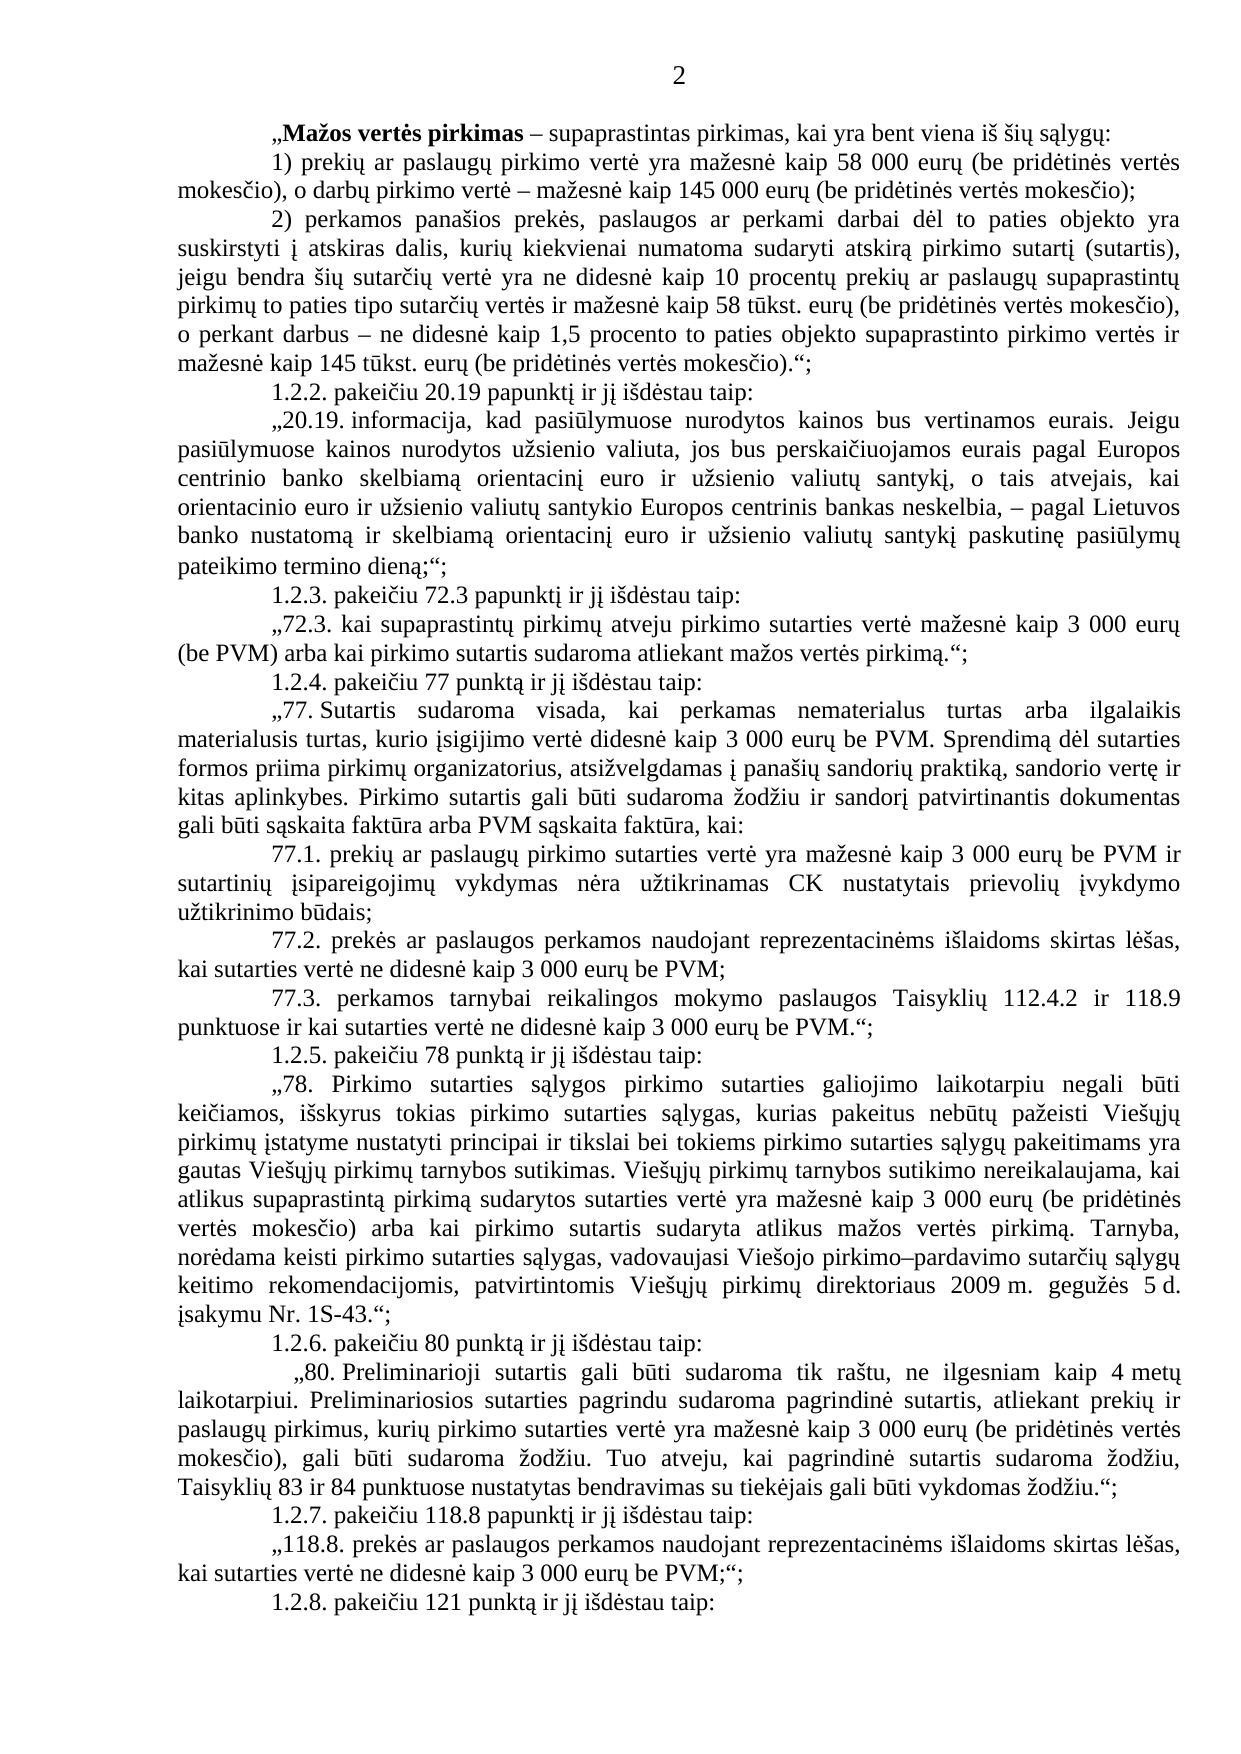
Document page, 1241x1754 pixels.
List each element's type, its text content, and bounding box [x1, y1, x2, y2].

text 1.2.2. pakeičiu 20.19 papunktį ir jį išdėstau taip: [177, 377, 1181, 406]
text 2) perkamos panašios prekės, paslaugos ar perkami darbai dėl to paties objekto yra suskirstyti į atskiras dalis, kurių kiekvienai numatoma sudaryti atskirą pirkimo sutartį (sutartis), jeigu bendra šių sutarčių vertė yra ne didesnė kaip 10 procentų prekių ar paslaugų supaprastintų pirkimų to paties tipo sutarčių vertės ir mažesnė kaip 58 tūkst. eurų (be pridėtinės vertės mokesčio), o perkant darbus – ne didesnė kaip 1,5 procento to paties objekto supaprastinto pirkimo vertės ir mažesnė kaip 145 tūkst. eurų (be pridėtinės vertės mokesčio).“; [177, 204, 1181, 377]
text 1.2.3. pakeičiu 72.3 papunktį ir jį išdėstau taip: [177, 581, 1181, 609]
text 1.2.5. pakeičiu 78 punktą ir jį išdėstau taip: [177, 1041, 1181, 1069]
text 1) prekių ar paslaugų pirkimo vertė yra mažesnė kaip 58 000 eurų (be pridėtinės vertės mokesčio), o darbų pirkimo vertė – mažesnė kaip 145 000 eurų (be pridėtinės vertės mokesčio); [177, 147, 1181, 204]
text 1.2.8. pakeičiu 121 punktą ir jį išdėstau taip: [177, 1587, 1181, 1616]
text 77.2. prekės ar paslaugos perkamos naudojant reprezentacinėms išlaidoms skirtas lėšas, kai sutarties vertė ne didesnė kaip 3 000 eurų be PVM; [177, 926, 1181, 983]
text „80. Preliminarioji sutartis gali būti sudaroma tik raštu, ne ilgesniam kaip 4 metų laikotarpiui. Preliminariosios sutarties pagrindu sudaroma pagrindinė sutartis, atliekant prekių ir paslaugų pirkimus, kurių pirkimo sutarties vertė yra mažesnė kaip 3 000 eurų (be pridėtinės vertės mokesčio), gali būti sudaroma žodžiu. Tuo atveju, kai pagrindinė sutartis sudaroma žodžiu, Taisyklių 83 ir 84 punktuose nustatytas bendravimas su tiekėjais gali būti vykdomas žodžiu.“; [177, 1357, 1181, 1501]
text „72.3. kai supaprastintų pirkimų atveju pirkimo sutarties vertė mažesnė kaip 3 000 eurų (be PVM) arba kai pirkimo sutartis sudaroma atliekant mažos vertės pirkimą.“; [177, 609, 1181, 667]
text 77.1. prekių ar paslaugų pirkimo sutarties vertė yra mažesnė kaip 3 000 eurų be PVM ir sutartinių įsipareigojimų vykdymas nėra užtikrinamas CK nustatytais prievolių įvykdymo užtikrinimo būdais; [177, 839, 1181, 926]
text 1.2.4. pakeičiu 77 punktą ir jį išdėstau taip: [177, 667, 1181, 696]
text „77. Sutartis sudaroma visada, kai perkamas nematerialus turtas arba ilgalaikis materialusis turtas, kurio įsigijimo vertė didesnė kaip 3 000 eurų be PVM. Sprendimą dėl sutarties formos priima pirkimų organizatorius, atsižvelgdamas į panašių sandorių praktiką, sandorio vertę ir kitas aplinkybes. Pirkimo sutartis gali būti sudaroma žodžiu ir sandorį patvirtinantis dokumentas gali būti sąskaita faktūra arba PVM sąskaita faktūra, kai: [177, 696, 1181, 839]
text „78. Pirkimo sutarties sąlygos pirkimo sutarties galiojimo laikotarpiu negali būti keičiamos, išskyrus tokias pirkimo sutarties sąlygas, kurias pakeitus nebūtų pažeisti Viešųjų pirkimų įstatyme nustatyti principai ir tikslai bei tokiems pirkimo sutarties sąlygų pakeitimams yra gautas Viešųjų pirkimų tarnybos sutikimas. Viešųjų pirkimų tarnybos sutikimo nereikalaujama, kai atlikus supaprastintą pirkimą sudarytos sutarties vertė yra mažesnė kaip 3 000 eurų (be pridėtinės vertės mokesčio) arba kai pirkimo sutartis sudaryta atlikus mažos vertės pirkimą. Tarnyba, norėdama keisti pirkimo sutarties sąlygas, vadovaujasi Viešojo pirkimo–pardavimo sutarčių sąlygų keitimo rekomendacijomis, patvirtintomis Viešųjų pirkimų direktoriaus 2009 m. gegužės 5 d. įsakymu Nr. 1S-43.“; [177, 1069, 1181, 1328]
text 1.2.6. pakeičiu 80 punktą ir jį išdėstau taip: [177, 1328, 1181, 1357]
text 77.3. perkamos tarnybai reikalingos mokymo paslaugos Taisyklių 112.4.2 ir 118.9 punktuose ir kai sutarties vertė ne didesnė kaip 3 000 eurų be PVM.“; [177, 983, 1181, 1041]
text „20.19. informacija, kad pasiūlymuose nurodytos kainos bus vertinamos eurais. Jeigu pasiūlymuose kainos nurodytos užsienio valiuta, jos bus perskaičiuojamos eurais pagal Europos centrinio banko skelbiamą orientacinį euro ir užsienio valiutų santykį, o tais atvejais, kai orientacinio euro ir užsienio valiutų santykio Europos centrinis bankas neskelbia, – pagal Lietuvos banko nustatomą ir skelbiamą orientacinį euro ir užsienio valiutų santykį paskutinę pasiūlymų pateikimo termino dieną;“; [177, 406, 1181, 581]
text „Mažos vertės pirkimas – supaprastintas pirkimas, kai yra bent viena iš šių sąlygų: [177, 118, 1181, 147]
text „118.8. prekės ar paslaugos perkamos naudojant reprezentacinėms išlaidoms skirtas lėšas, kai sutarties vertė ne didesnė kaip 3 000 eurų be PVM;“; [177, 1529, 1181, 1587]
text 1.2.7. pakeičiu 118.8 papunktį ir jį išdėstau taip: [177, 1501, 1181, 1529]
